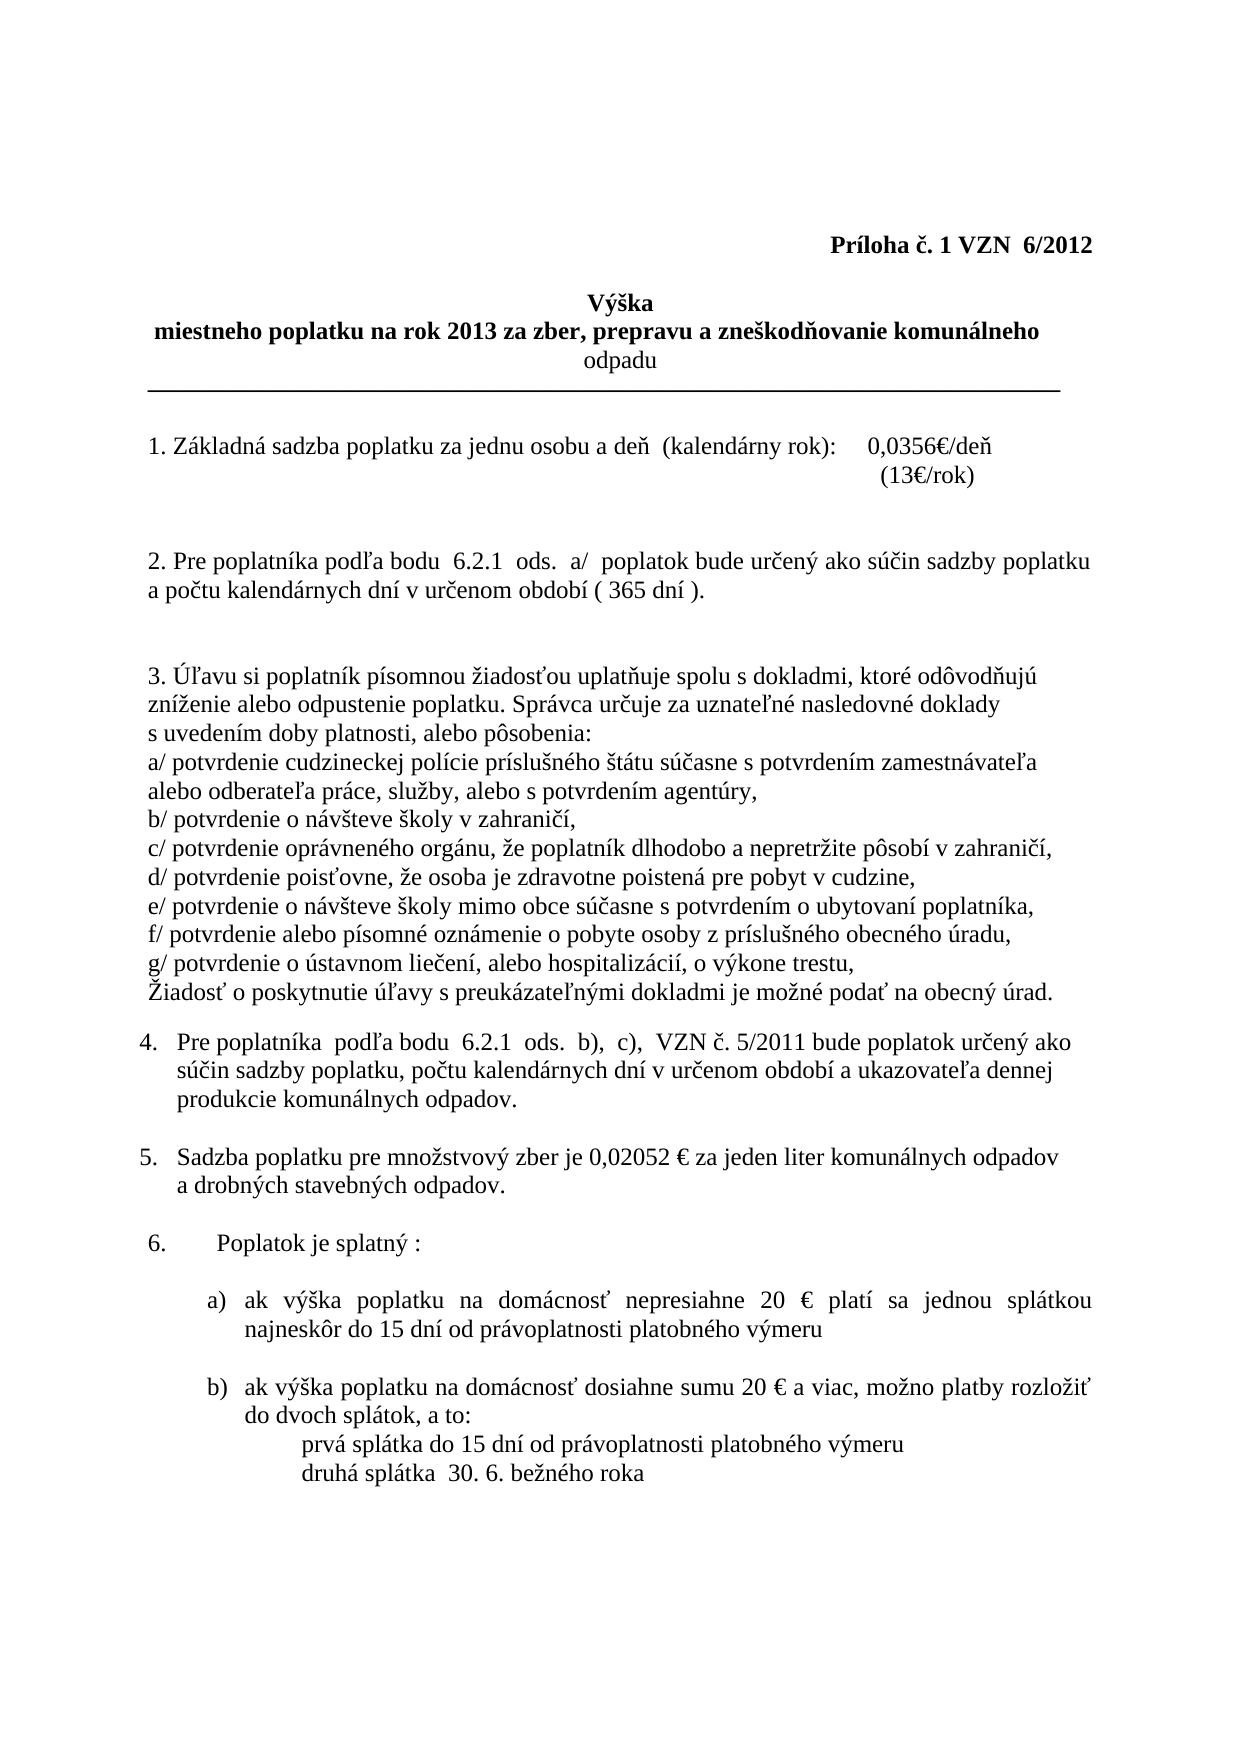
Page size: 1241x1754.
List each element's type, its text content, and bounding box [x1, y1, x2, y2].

text g/ potvrdenie o ústavnom liečení, alebo hospitalizácií, o výkone trestu, [148, 948, 1093, 977]
list ak výška poplatku na domácnosť dosiahne sumu 20 € a viac, možno platby rozložiť do dvoch splátok, a to: [207, 1372, 1093, 1429]
text zníženie alebo odpustenie poplatku. Správca určuje za uznateľné nasledovné doklady [148, 689, 1093, 718]
text druhá splátka 30. 6. bežného roka [221, 1458, 1093, 1487]
text 1. Základná sadzba poplatku za jednu osobu a deň (kalendárny rok): 0,0356€/deň [148, 431, 1093, 460]
text odpadu [148, 345, 1093, 374]
text f/ potvrdenie alebo písomné oznámenie o pobyte osoby z príslušného obecného úradu, [148, 919, 1093, 948]
text alebo odberateľa práce, služby, alebo s potvrdením agentúry, [148, 776, 1093, 804]
text c/ potvrdenie oprávneného orgánu, že poplatník dlhodobo a nepretržite pôsobí v zahraničí, [148, 833, 1093, 862]
text 6. Poplatok je splatný : [148, 1228, 1093, 1257]
text Žiadosť o poskytnutie úľavy s preukázateľnými dokladmi je možné podať na obecný úrad. [148, 977, 1093, 1006]
text ––––––––––––––––––––––––––––––––––––––––––––––––––––––––––––––––––––––––– [148, 374, 1093, 403]
subtitle miestneho poplatku na rok 2013 za zber, prepravu a zneškodňovanie komunálneho [148, 316, 1093, 345]
text 3. Úľavu si poplatník písomnou žiadosťou uplatňuje spolu s dokladmi, ktoré odôvodňujú [148, 661, 1093, 689]
list ak výška poplatku na domácnosť nepresiahne 20 € platí sa jednou splátkou najneskôr do 15 dní od právoplatnosti platobného výmeru [207, 1285, 1093, 1343]
text d/ potvrdenie poisťovne, že osoba je zdravotne poistená pre pobyt v cudzine, [148, 862, 1093, 891]
text a/ potvrdenie cudzineckej polície príslušného štátu súčasne s potvrdením zamestnávateľa [148, 747, 1093, 776]
text 2. Pre poplatníka podľa bodu 6.2.1 ods. a/ poplatok bude určený ako súčin sadzby poplatku a počtu kalendárnych dní v určenom období ( 365 dní ). [148, 546, 1093, 604]
list Sadzba poplatku pre množstvový zber je 0,02052 € za jeden liter komunálnych odpadov a drobných stavebných odpadov. [139, 1142, 1093, 1199]
text (13€/rok) [811, 460, 1093, 489]
text s uvedením doby platnosti, alebo pôsobenia: [148, 718, 1093, 747]
list Pre poplatníka podľa bodu 6.2.1 ods. b), c), VZN č. 5/2011 bude poplatok určený ako súčin sadzby poplatku, počtu kalendárnych dní v určenom období a ukazovateľa dennej produkcie komunálnych odpadov. [139, 1027, 1093, 1113]
text e/ potvrdenie o návšteve školy mimo obce súčasne s potvrdením o ubytovaní poplatníka, [148, 891, 1093, 919]
text b/ potvrdenie o návšteve školy v zahraničí, [148, 804, 1093, 833]
text prvá splátka do 15 dní od právoplatnosti platobného výmeru [221, 1429, 1093, 1458]
subtitle Výška [148, 288, 1093, 316]
subtitle Príloha č. 1 VZN 6/2012 [148, 230, 1093, 259]
